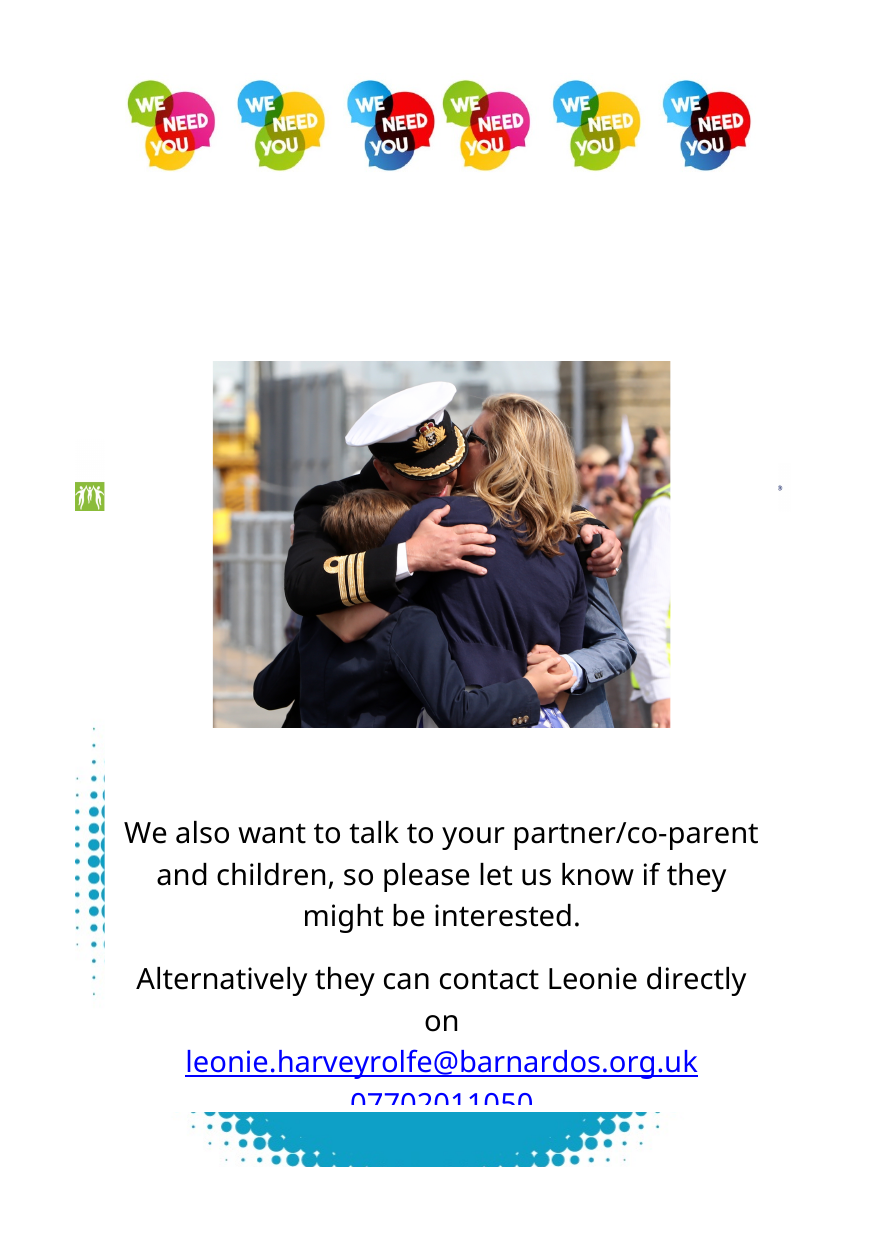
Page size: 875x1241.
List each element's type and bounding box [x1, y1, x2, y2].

picture [75, 439, 308, 1167]
picture [125, 73, 757, 179]
picture [245, 1116, 254, 1124]
picture [311, 1162, 320, 1167]
picture [530, 1112, 775, 1167]
picture [597, 1116, 605, 1125]
picture [314, 1149, 321, 1157]
picture [562, 1133, 571, 1141]
picture [779, 463, 792, 512]
picture [531, 1147, 540, 1157]
picture [212, 361, 671, 728]
